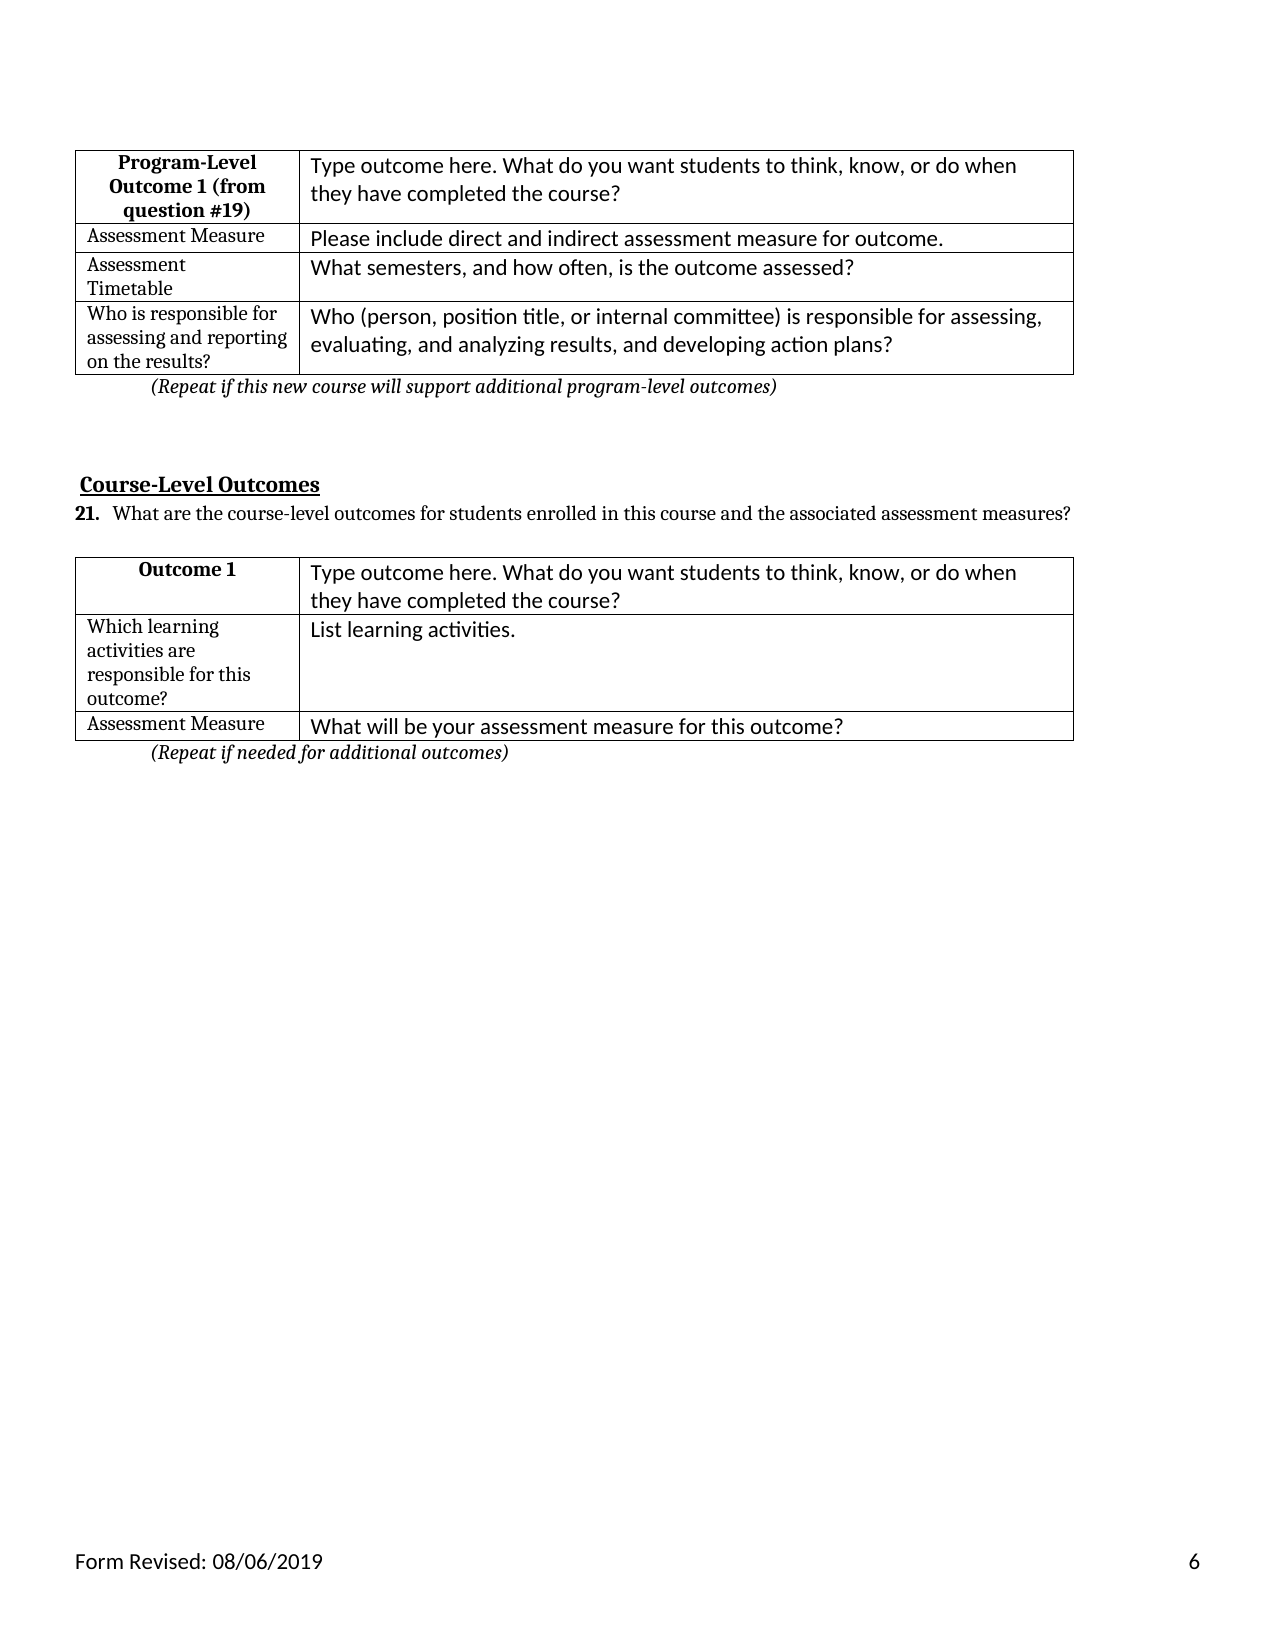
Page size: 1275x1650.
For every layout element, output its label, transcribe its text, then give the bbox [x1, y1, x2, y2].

text Course-Level Outcomes [75, 472, 1200, 498]
table_header Program-Level Outcome 1 (from question #19) [76, 151, 299, 223]
list What are the course-level outcomes for students enrolled in this course and the associated assessment measures? [75, 502, 1200, 526]
table_cell Assessment Measure [76, 712, 299, 740]
text (Repeat if needed for additional outcomes) [75, 741, 1200, 765]
table_cell Assessment Timetable [76, 253, 299, 301]
table_cell Assessment Measure [76, 224, 299, 252]
table_cell Which learning activities are responsible for this outcome? [76, 615, 299, 711]
table_cell [300, 712, 1073, 740]
table_cell Who is responsible for assessing and reporting on the results? [76, 302, 299, 374]
table_cell [300, 224, 1073, 252]
text (Repeat if this new course will support additional program-level outcomes) [75, 375, 1200, 399]
table_header Outcome 1 [76, 558, 299, 614]
